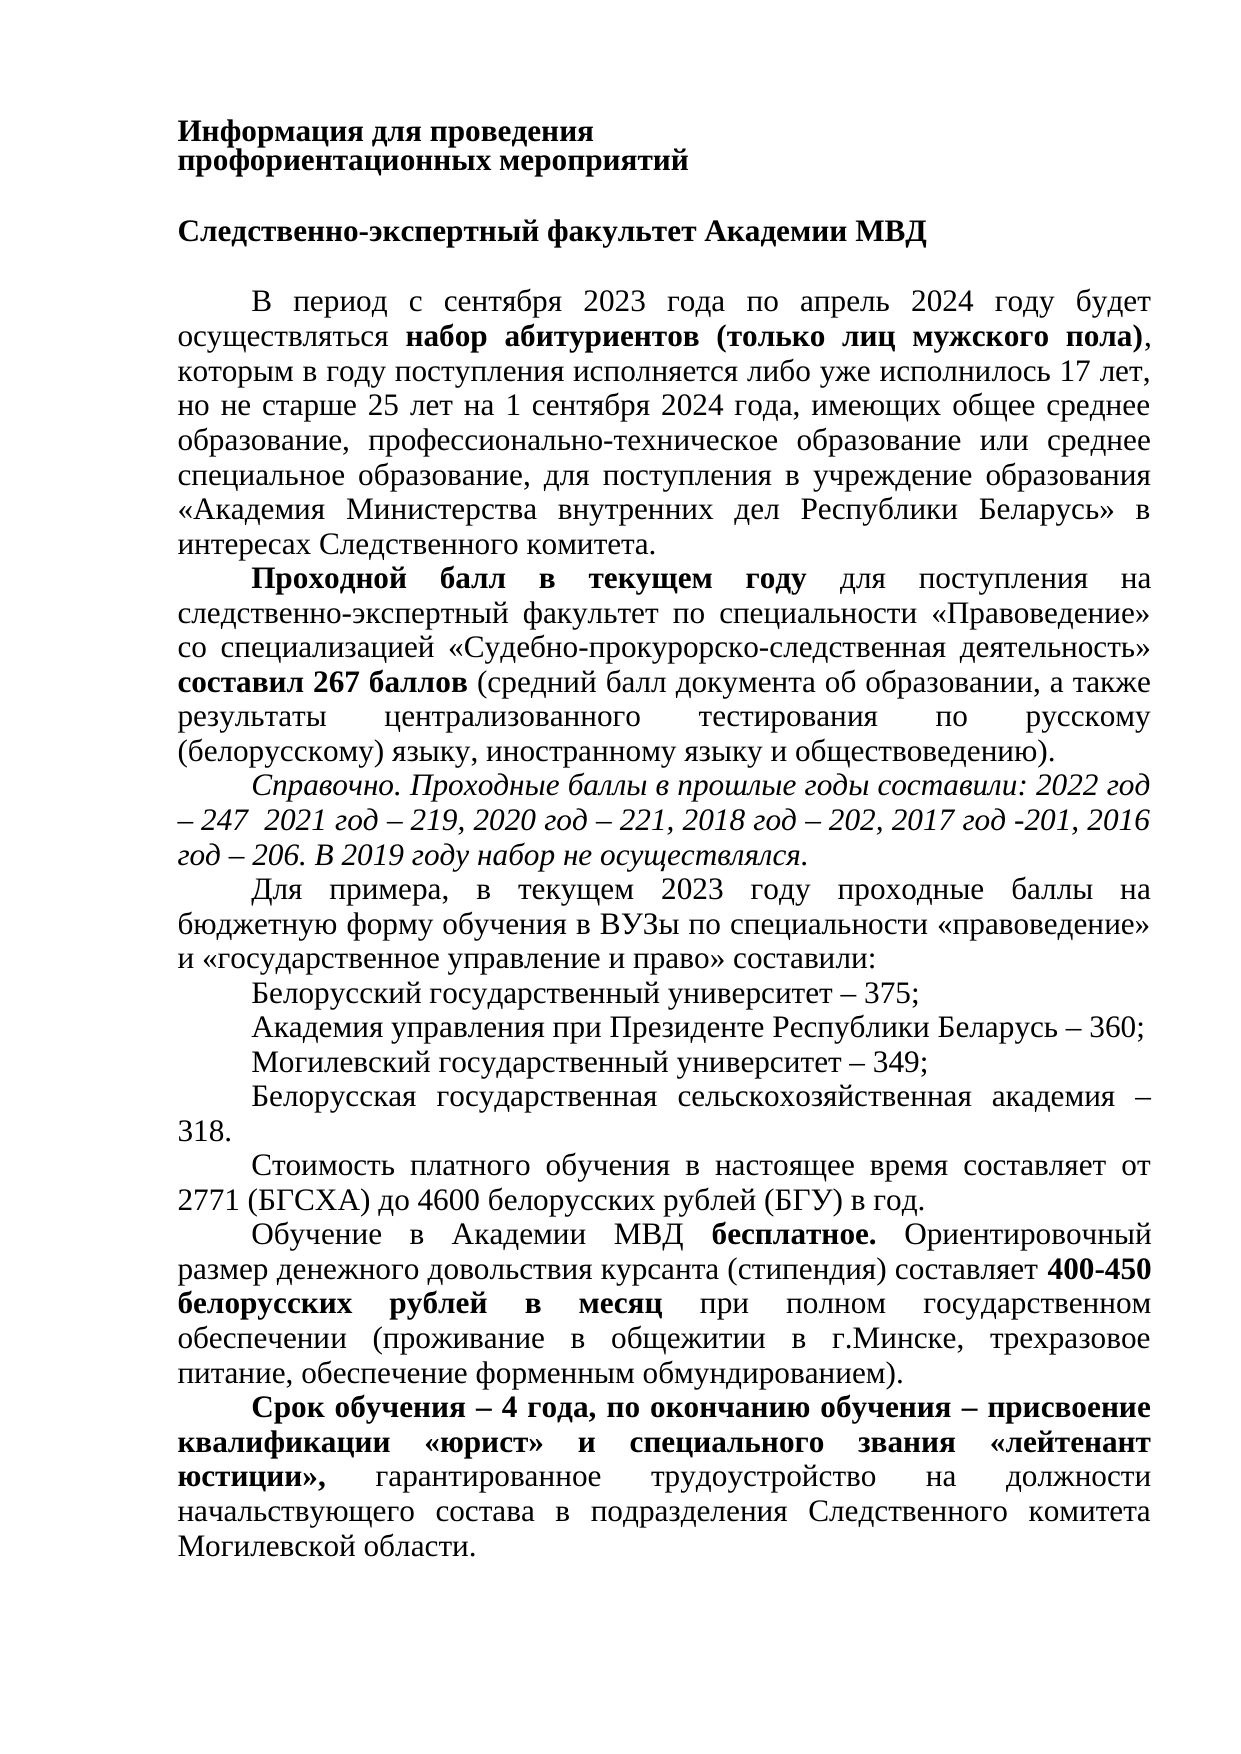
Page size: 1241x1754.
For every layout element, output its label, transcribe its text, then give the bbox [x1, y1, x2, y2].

text Белорусская государственная сельскохозяйственная академия – 318. [177, 1079, 1152, 1148]
text Могилевский государственный университет – 349; [177, 1044, 1152, 1079]
text Проходной балл в текущем году для поступления на следственно-экспертный факультет по специальности «Правоведение» со специализацией «Судебно-прокурорско-следственная деятельность» составил 267 баллов (средний балл документа об образовании, а также результаты централизованного тестирования по русскому (белорусскому) языку, иностранному языку и обществоведению). [177, 561, 1152, 768]
text Срок обучения – 4 года, по окончанию обучения – присвоение квалификации «юрист» и специального звания «лейтенант юстиции», гарантированное трудоустройство на должности начальствующего состава в подразделения Следственного комитета Могилевской области. [177, 1390, 1152, 1563]
text Белорусский государственный университет – 375; [177, 976, 1152, 1010]
text Следственно-экспертный факультет Академии МВД [177, 212, 1152, 248]
text Академия управления при Президенте Республики Беларусь – 360; [177, 1010, 1152, 1044]
text Для примера, в текущем 2023 году проходные баллы на бюджетную форму обучения в ВУЗы по специальности «правоведение» и «государственное управление и право» составили: [177, 872, 1152, 976]
text Информация для проведения [177, 118, 1152, 147]
text Обучение в Академии МВД бесплатное. Ориентировочный размер денежного довольствия курсанта (стипендия) составляет 400-450 белорусских рублей в месяц при полном государственном обеспечении (проживание в общежитии в г.Минске, трехразовое питание, обеспечение форменным обмундированием). [177, 1217, 1152, 1390]
text Стоимость платного обучения в настоящее время составляет от 2771 (БГСХА) до 4600 белорусских рублей (БГУ) в год. [177, 1148, 1152, 1217]
text В период с сентября 2023 года по апрель 2024 году будет осуществляться набор абитуриентов (только лиц мужского пола), которым в году поступления исполняется либо уже исполнилось 17 лет, но не старше 25 лет на 1 сентября 2024 года, имеющих общее среднее образование, профессионально-техническое образование или среднее специальное образование, для поступления в учреждение образования «Академия Министерства внутренних дел Республики Беларусь» в интересах Следственного комитета. [177, 284, 1152, 561]
text профориентационных мероприятий [177, 147, 1152, 176]
text Справочно. Проходные баллы в прошлые годы составили: 2022 год – 247 2021 год – 219, 2020 год – 221, 2018 год – 202, 2017 год -201, 2016 год – 206. В 2019 году набор не осуществлялся. [177, 768, 1152, 872]
